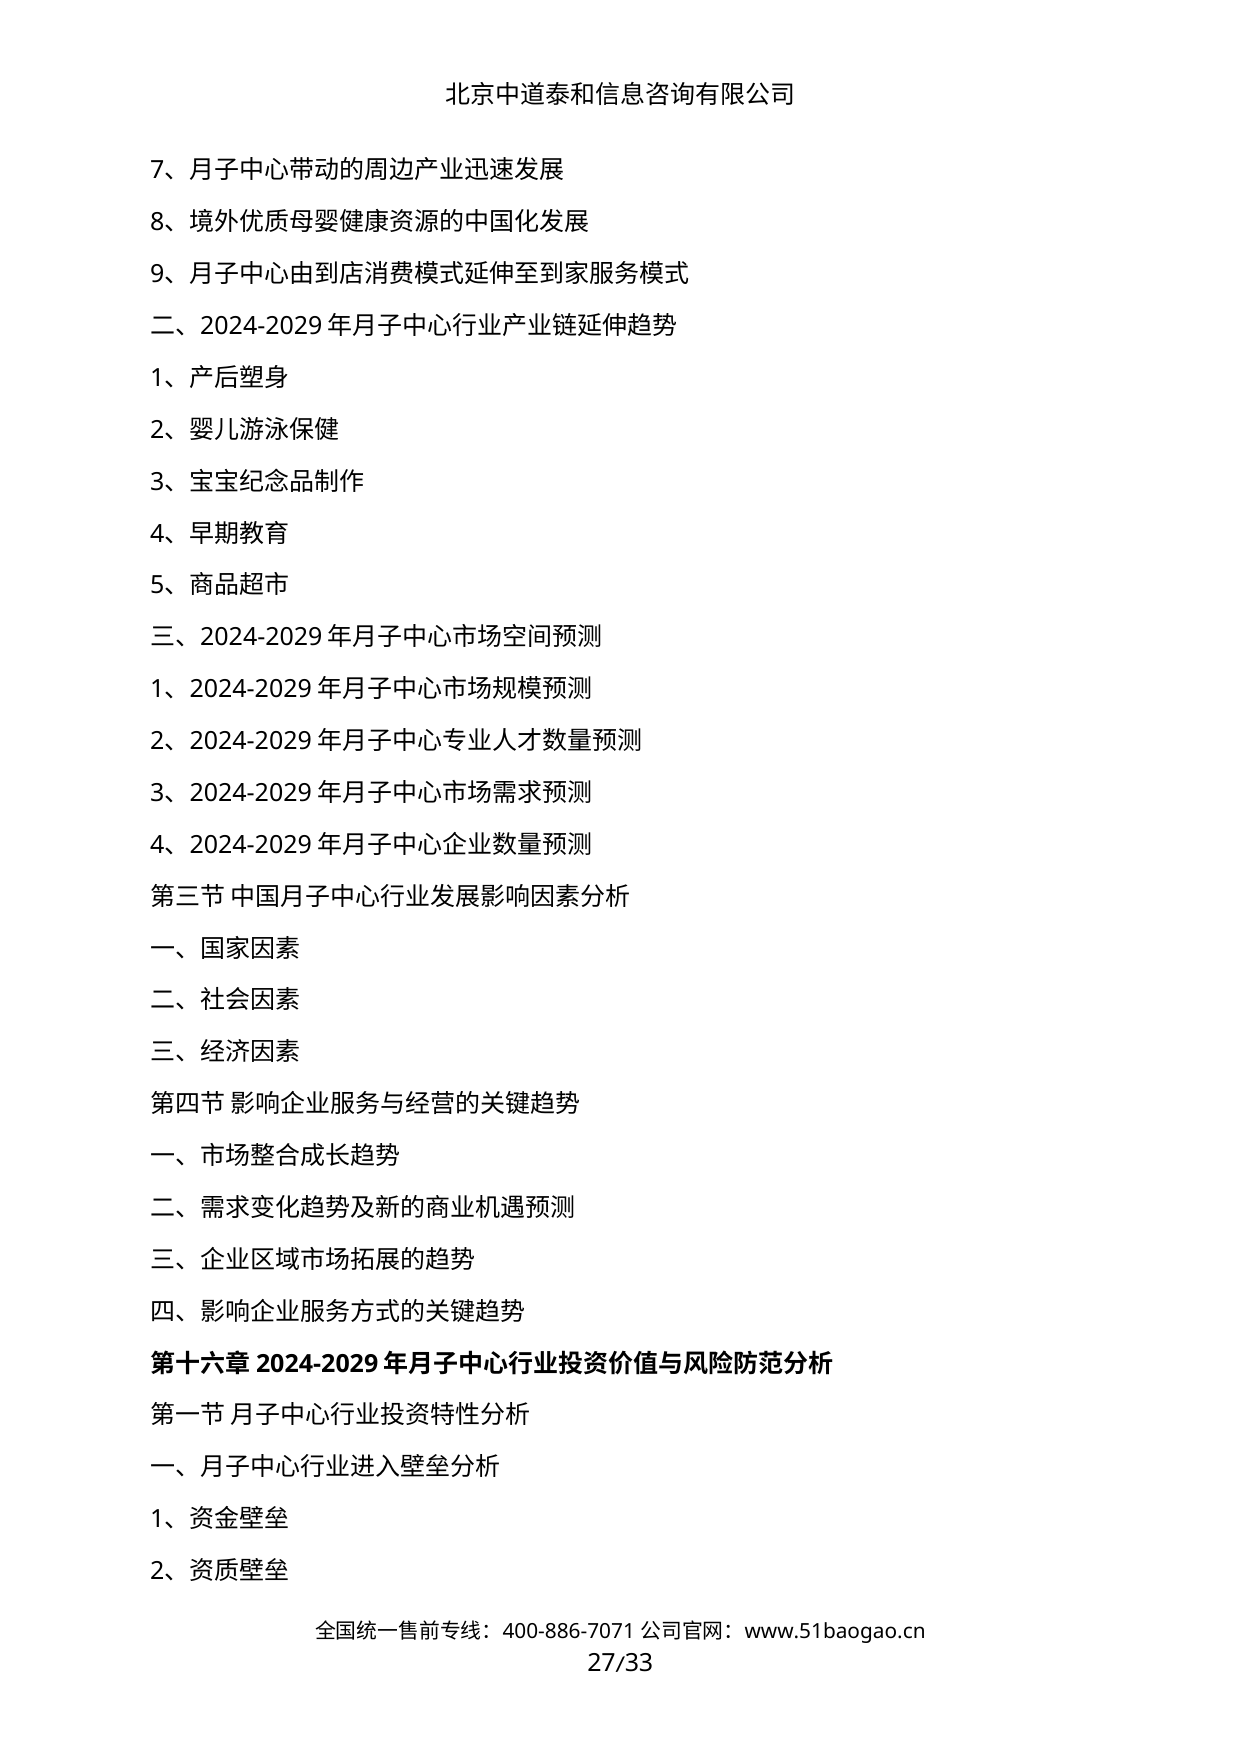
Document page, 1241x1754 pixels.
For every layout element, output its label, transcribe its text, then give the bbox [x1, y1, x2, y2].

text 二、2024-2029年月子中心行业产业链延伸趋势 [150, 306, 1090, 342]
text 一、市场整合成长趋势 [150, 1136, 1090, 1172]
text 第四节 影响企业服务与经营的关键趋势 [150, 1084, 1090, 1120]
text 1、产后塑身 [150, 357, 1090, 394]
text 第十六章 2024-2029年月子中心行业投资价值与风险防范分析 [150, 1343, 1090, 1379]
text 9、月子中心由到店消费模式延伸至到家服务模式 [150, 254, 1090, 290]
text 2、2024-2029年月子中心专业人才数量预测 [150, 721, 1090, 757]
text 三、2024-2029年月子中心市场空间预测 [150, 617, 1090, 653]
text 2、资质壁垒 [150, 1551, 1090, 1587]
text 1、资金壁垒 [150, 1499, 1090, 1535]
text 4、2024-2029年月子中心企业数量预测 [150, 824, 1090, 861]
text 2、婴儿游泳保健 [150, 409, 1090, 446]
text 3、宝宝纪念品制作 [150, 461, 1090, 497]
text 1、2024-2029年月子中心市场规模预测 [150, 669, 1090, 705]
text 5、商品超市 [150, 565, 1090, 601]
text 一、国家因素 [150, 928, 1090, 964]
text 第三节 中国月子中心行业发展影响因素分析 [150, 876, 1090, 912]
text 7、月子中心带动的周边产业迅速发展 [150, 150, 1090, 186]
text 二、需求变化趋势及新的商业机遇预测 [150, 1187, 1090, 1224]
text 二、社会因素 [150, 980, 1090, 1016]
text 一、月子中心行业进入壁垒分析 [150, 1447, 1090, 1483]
text 三、企业区域市场拓展的趋势 [150, 1239, 1090, 1276]
text 3、2024-2029年月子中心市场需求预测 [150, 772, 1090, 809]
text 8、境外优质母婴健康资源的中国化发展 [150, 202, 1090, 238]
text 第一节 月子中心行业投资特性分析 [150, 1395, 1090, 1431]
text 三、经济因素 [150, 1032, 1090, 1068]
text 4、早期教育 [150, 513, 1090, 549]
text 四、影响企业服务方式的关键趋势 [150, 1291, 1090, 1327]
